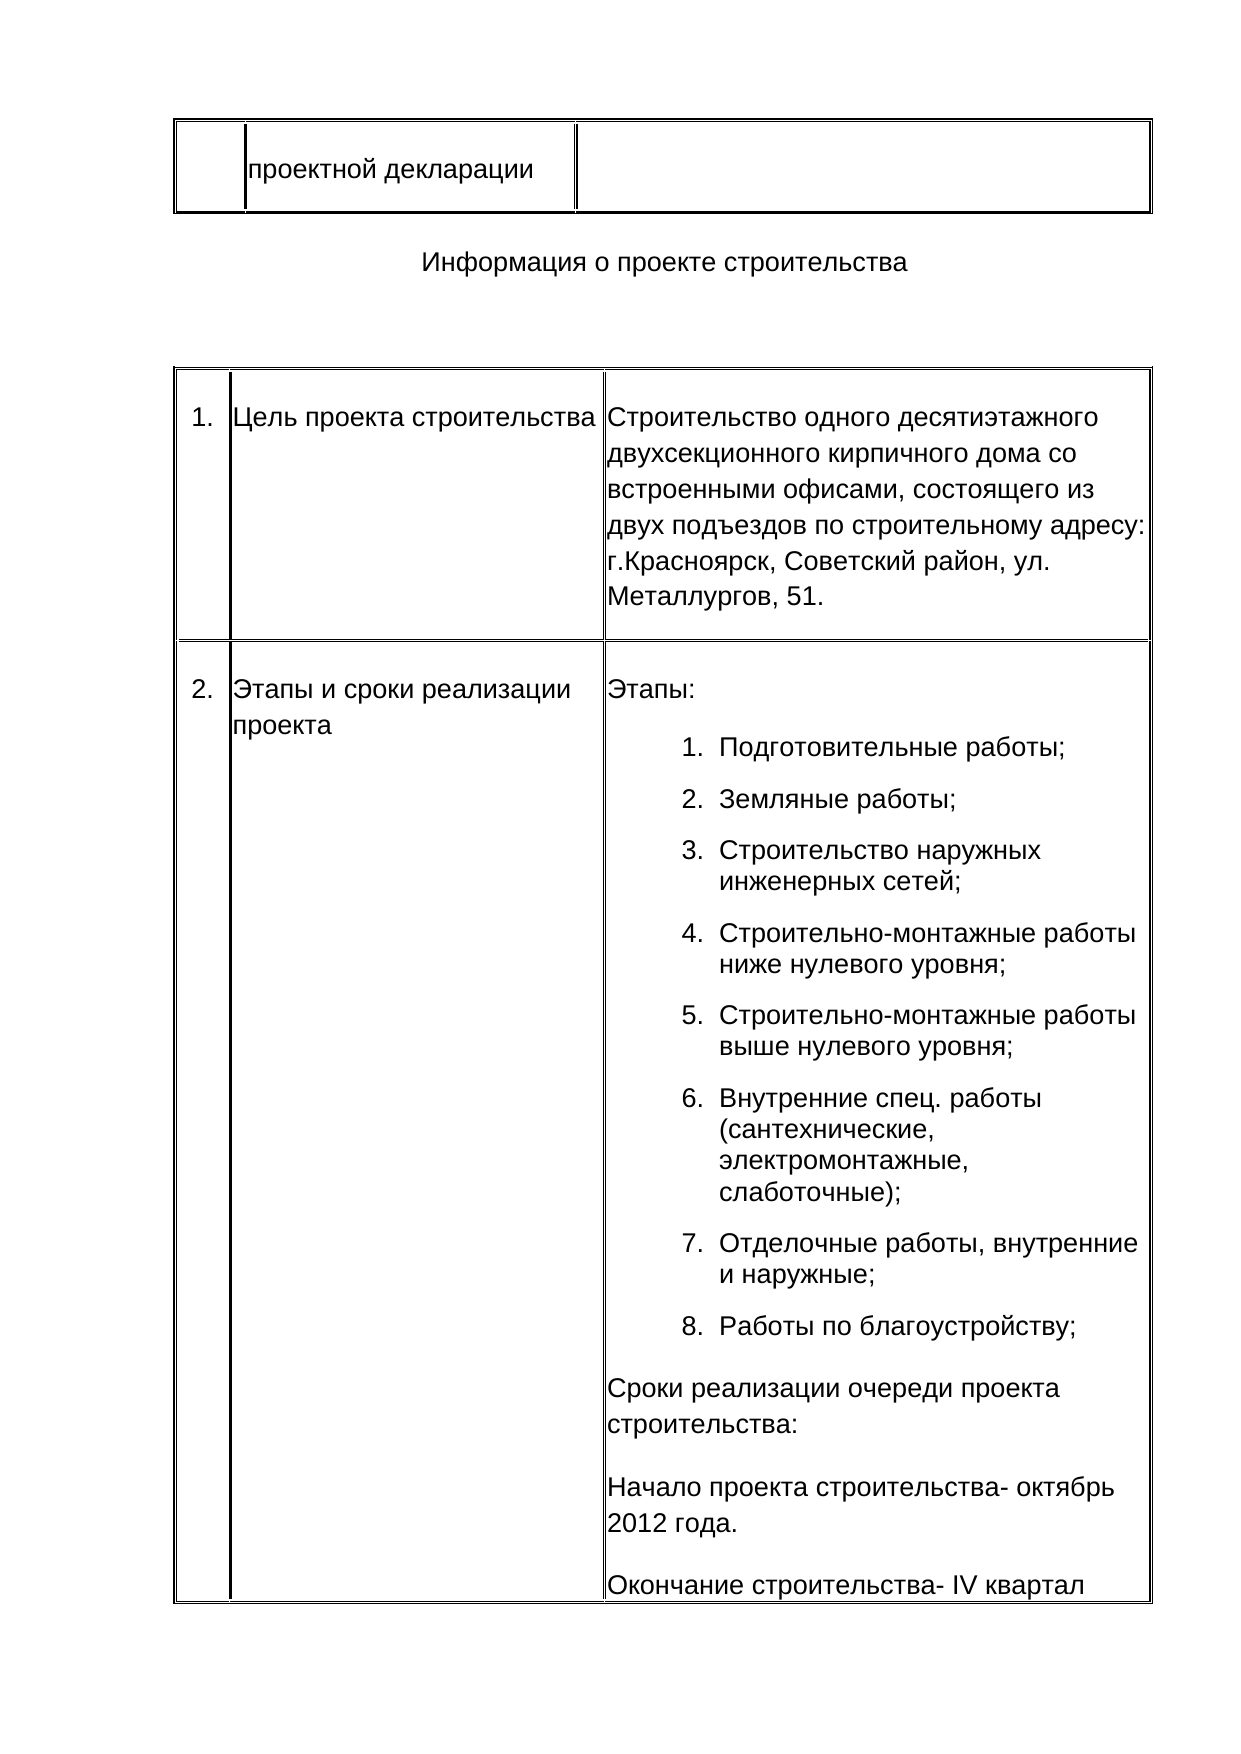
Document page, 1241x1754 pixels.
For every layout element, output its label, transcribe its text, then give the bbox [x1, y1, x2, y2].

table_cell 9. [177, 122, 245, 211]
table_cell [245, 120, 576, 211]
table_cell 2. [177, 639, 230, 1601]
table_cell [605, 639, 1150, 1601]
table_header Строительство одного десятиэтажного двухсекционного кирпичного дома со встроенными офисами, состоящего из двух подъездов по строительному адресу: г.Красноярск, Советский район, ул. Металлургов, 51. [605, 370, 1149, 638]
text Информация о проекте строительства [177, 241, 1152, 277]
table_header 1. [177, 368, 230, 638]
table_header Цель проекта строительства [230, 370, 604, 638]
table_cell отсутствует [576, 122, 1149, 211]
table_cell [230, 642, 604, 1601]
